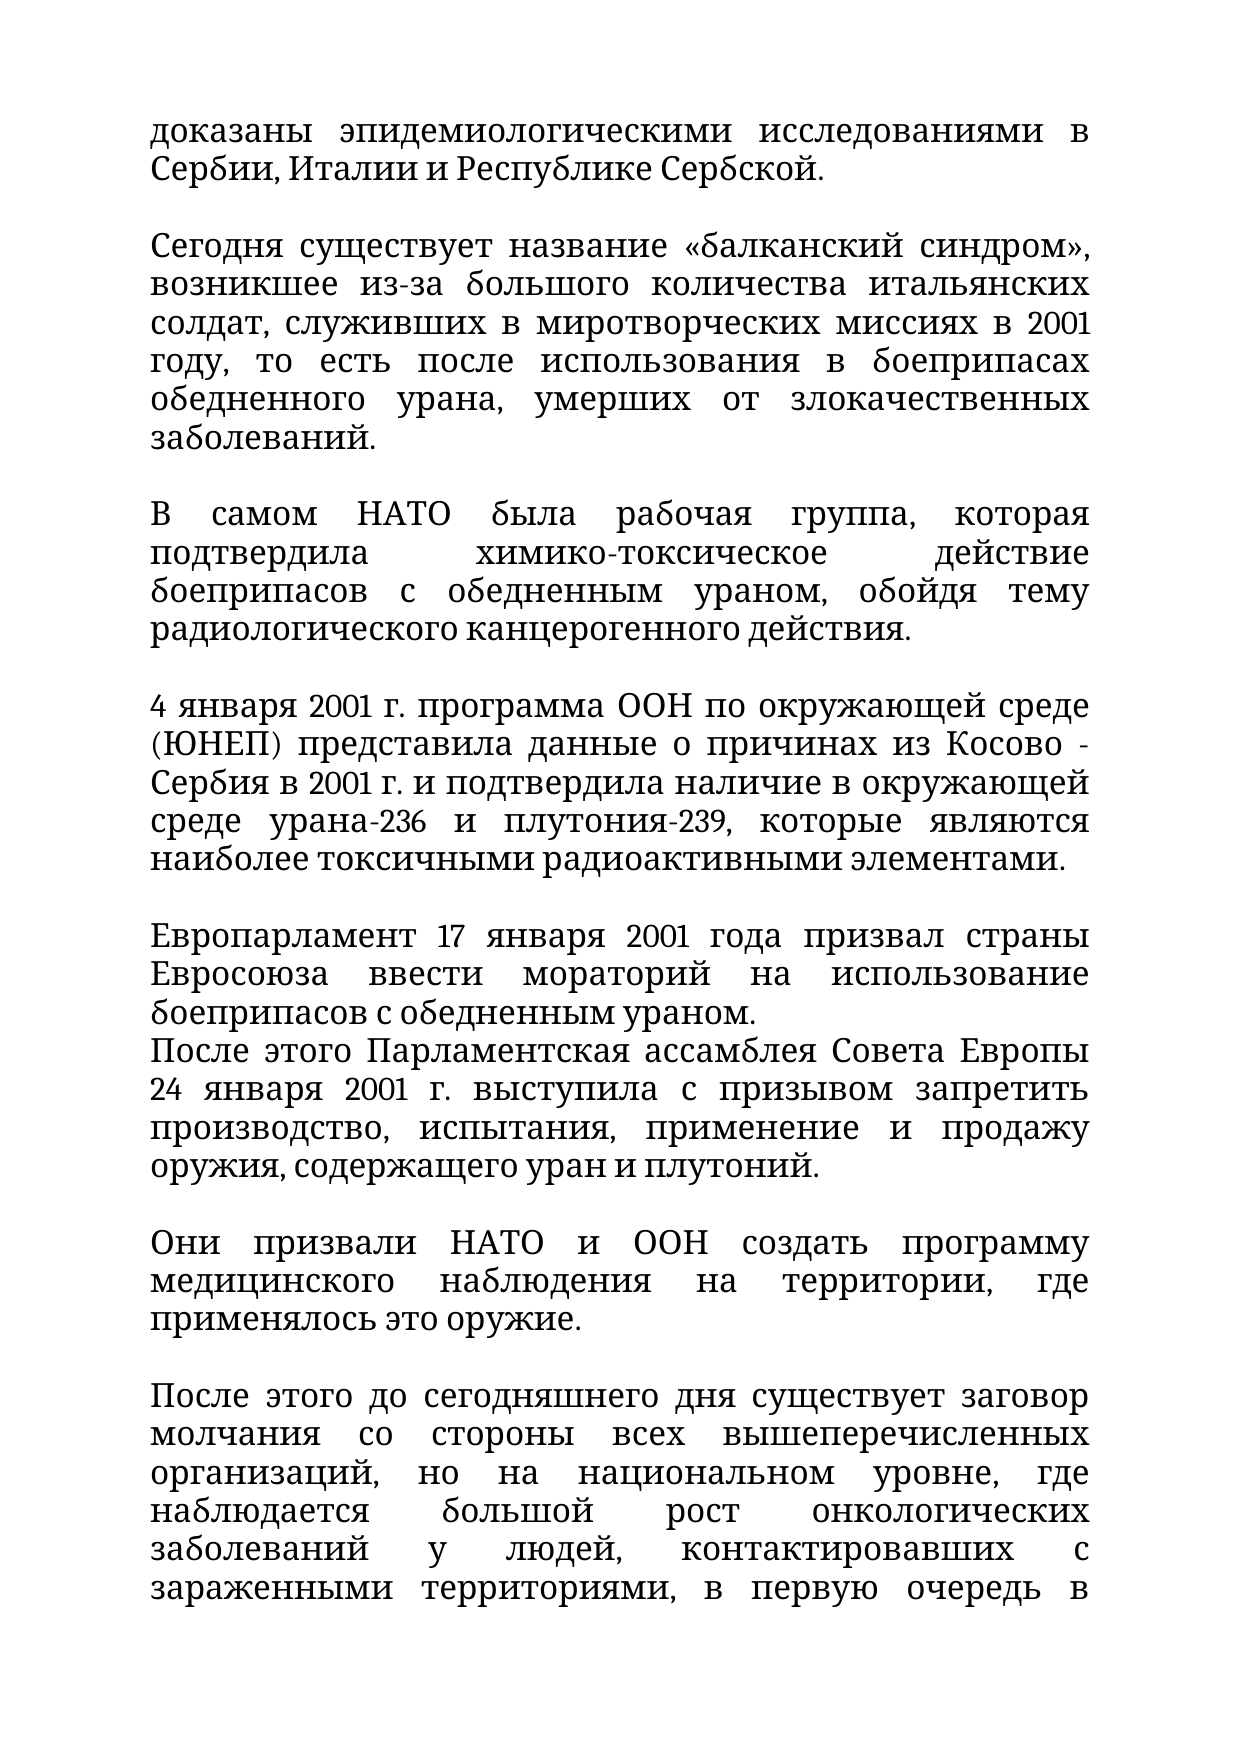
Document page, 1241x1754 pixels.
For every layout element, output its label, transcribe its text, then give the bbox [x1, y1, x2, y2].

text Они призвали НАТО и ООН создать программу медицинского наблюдения на территории, где применялось это оружие. [150, 1224, 1090, 1339]
text Сегодня существует название «балканский синдром», возникшее из-за большого количества итальянских солдат, служивших в миротворческих миссиях в 2001 году, то есть после использования в боеприпасах обедненного урана, умерших от злокачественных заболеваний. [150, 227, 1090, 457]
text Европарламент 17 января 2001 года призвал страны Евросоюза ввести мораторий на использование боеприпасов с обедненным ураном. [150, 917, 1090, 1032]
text После этого Парламентская ассамблея Совета Европы 24 января 2001 г. выступила с призывом запретить производство, испытания, применение и продажу оружия, содержащего уран и плутоний. [150, 1032, 1090, 1186]
text В самом НАТО была рабочая группа, которая подтвердила химико-токсическое действие боеприпасов с обедненным ураном, обойдя тему радиологического канцерогенного действия. [150, 496, 1090, 649]
text 4 января 2001 г. программа ООН по окружающей среде (ЮНЕП) представила данные о причинах из Косово - Сербия в 2001 г. и подтвердила наличие в окружающей среде урана-236 и плутония-239, которые являются наиболее токсичными радиоактивными элементами. [150, 687, 1090, 879]
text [150, 112, 1090, 189]
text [150, 1377, 1090, 1607]
